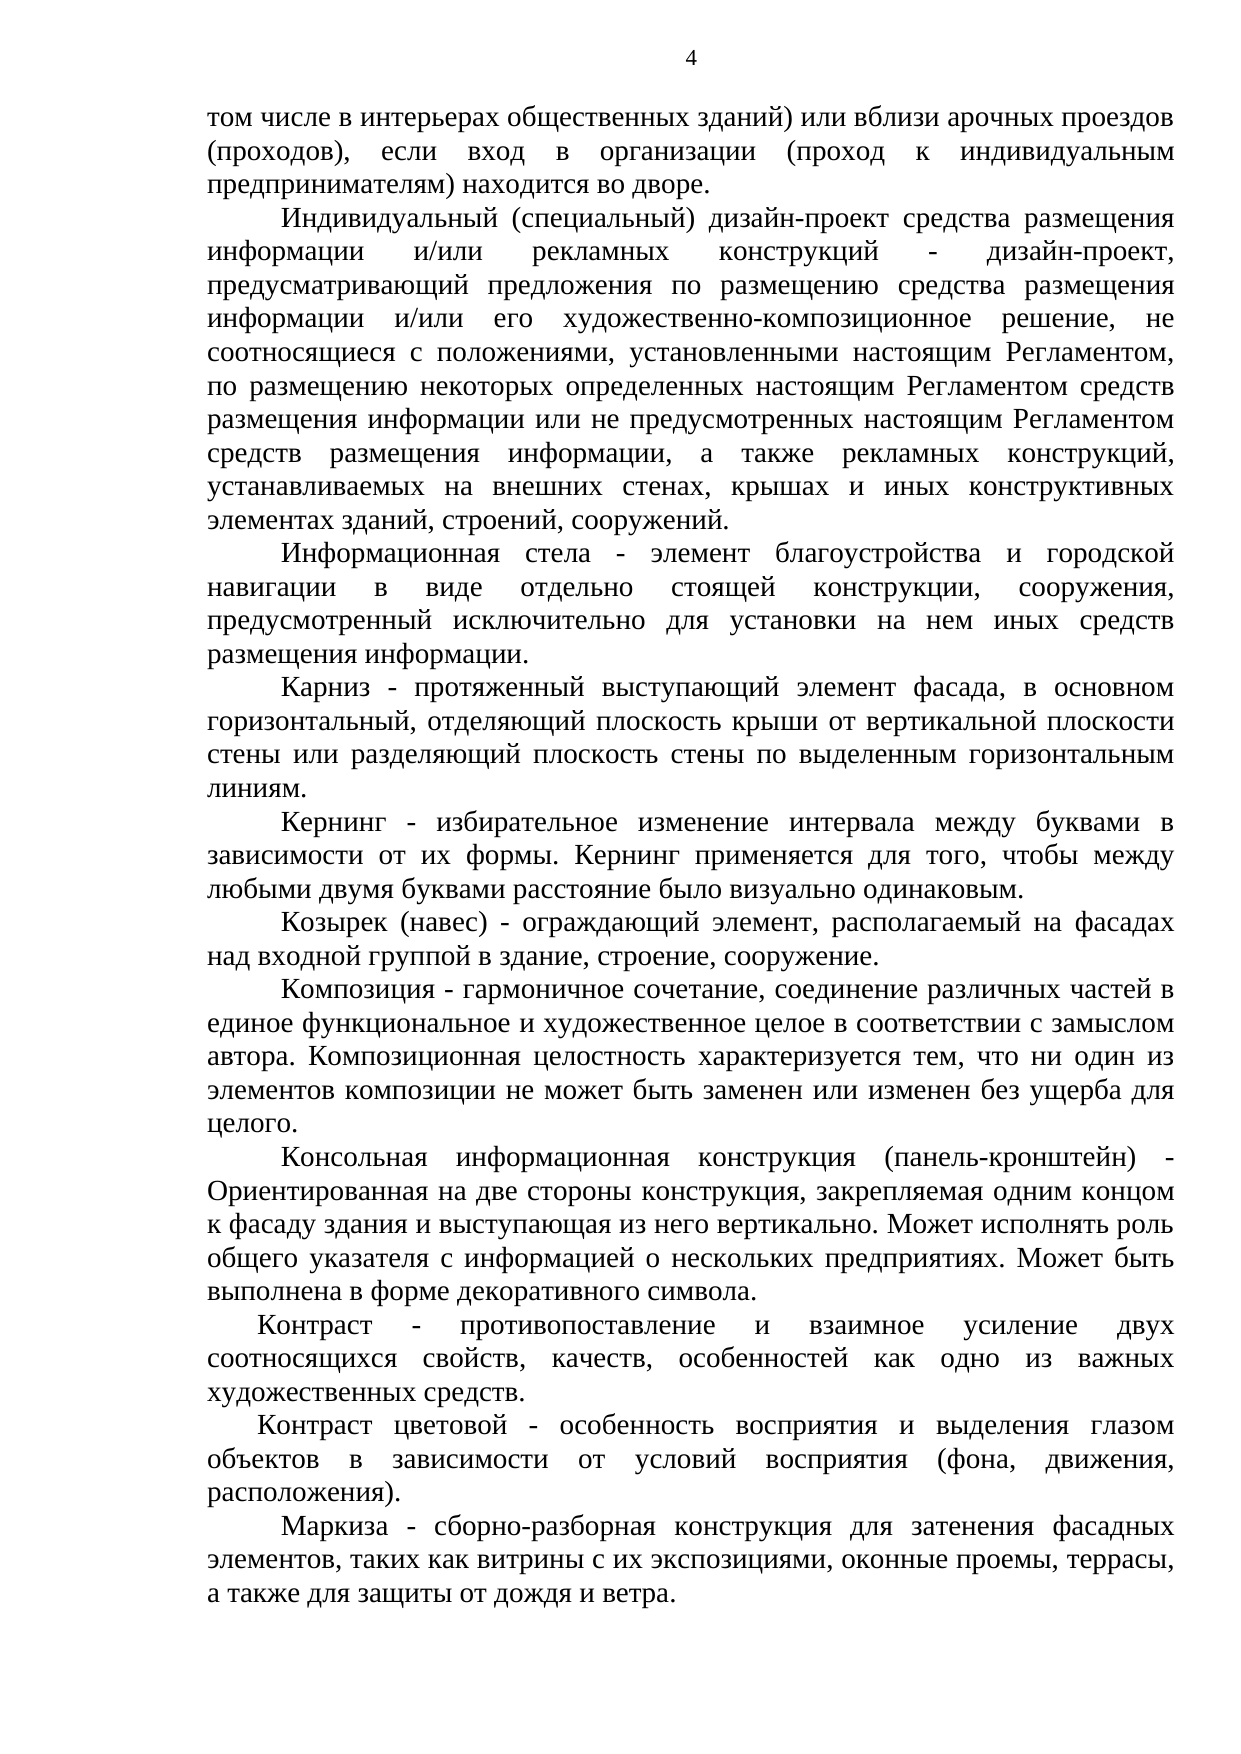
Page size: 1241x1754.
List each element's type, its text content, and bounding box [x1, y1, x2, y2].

text Маркиза - сборно-разборная конструкция для затенения фасадных элементов, таких как витрины с их экспозициями, оконные проемы, террасы, а также для защиты от дождя и ветра. [207, 1508, 1175, 1609]
text Индивидуальный (специальный) дизайн-проект средства размещения информации и/или рекламных конструкций - дизайн-проект, предусматривающий предложения по размещению средства размещения информации и/или его художественно-композиционное решение, не соотносящиеся с положениями, установленными настоящим Регламентом, по размещению некоторых определенных настоящим Регламентом средств размещения информации или не предусмотренных настоящим Регламентом средств размещения информации, а также рекламных конструкций, устанавливаемых на внешних стенах, крышах и иных конструктивных элементах зданий, строений, сооружений. [207, 200, 1175, 535]
text Контраст цветовой - особенность восприятия и выделения глазом объектов в зависимости от условий восприятия (фона, движения, расположения). [207, 1407, 1175, 1508]
text Козырек (навес) - ограждающий элемент, располагаемый на фасадах над входной группой в здание, строение, сооружение. [207, 904, 1175, 971]
text Консольная информационная конструкция (панель-кронштейн) - Ориентированная на две стороны конструкция, закрепляемая одним концом к фасаду здания и выступающая из него вертикально. Может исполнять роль общего указателя с информацией о нескольких предприятиях. Может быть выполнена в форме декоративного символа. [207, 1139, 1175, 1307]
text Композиция - гармоничное сочетание, соединение различных частей в единое функциональное и художественное целое в соответствии с замыслом автора. Композиционная целостность характеризуется тем, что ни один из элементов композиции не может быть заменен или изменен без ущерба для целого. [207, 971, 1175, 1139]
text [207, 99, 1175, 200]
text Контраст - противопоставление и взаимное усиление двух соотносящихся свойств, качеств, особенностей как одно из важных художественных средств. [207, 1307, 1175, 1407]
text Кернинг - избирательное изменение интервала между буквами в зависимости от их формы. Кернинг применяется для того, чтобы между любыми двумя буквами расстояние было визуально одинаковым. [207, 804, 1175, 904]
text Карниз - протяженный выступающий элемент фасада, в основном горизонтальный, отделяющий плоскость крыши от вертикальной плоскости стены или разделяющий плоскость стены по выделенным горизонтальным линиям. [207, 669, 1175, 804]
text Информационная стела - элемент благоустройства и городской навигации в виде отдельно стоящей конструкции, сооружения, предусмотренный исключительно для установки на нем иных средств размещения информации. [207, 535, 1175, 669]
